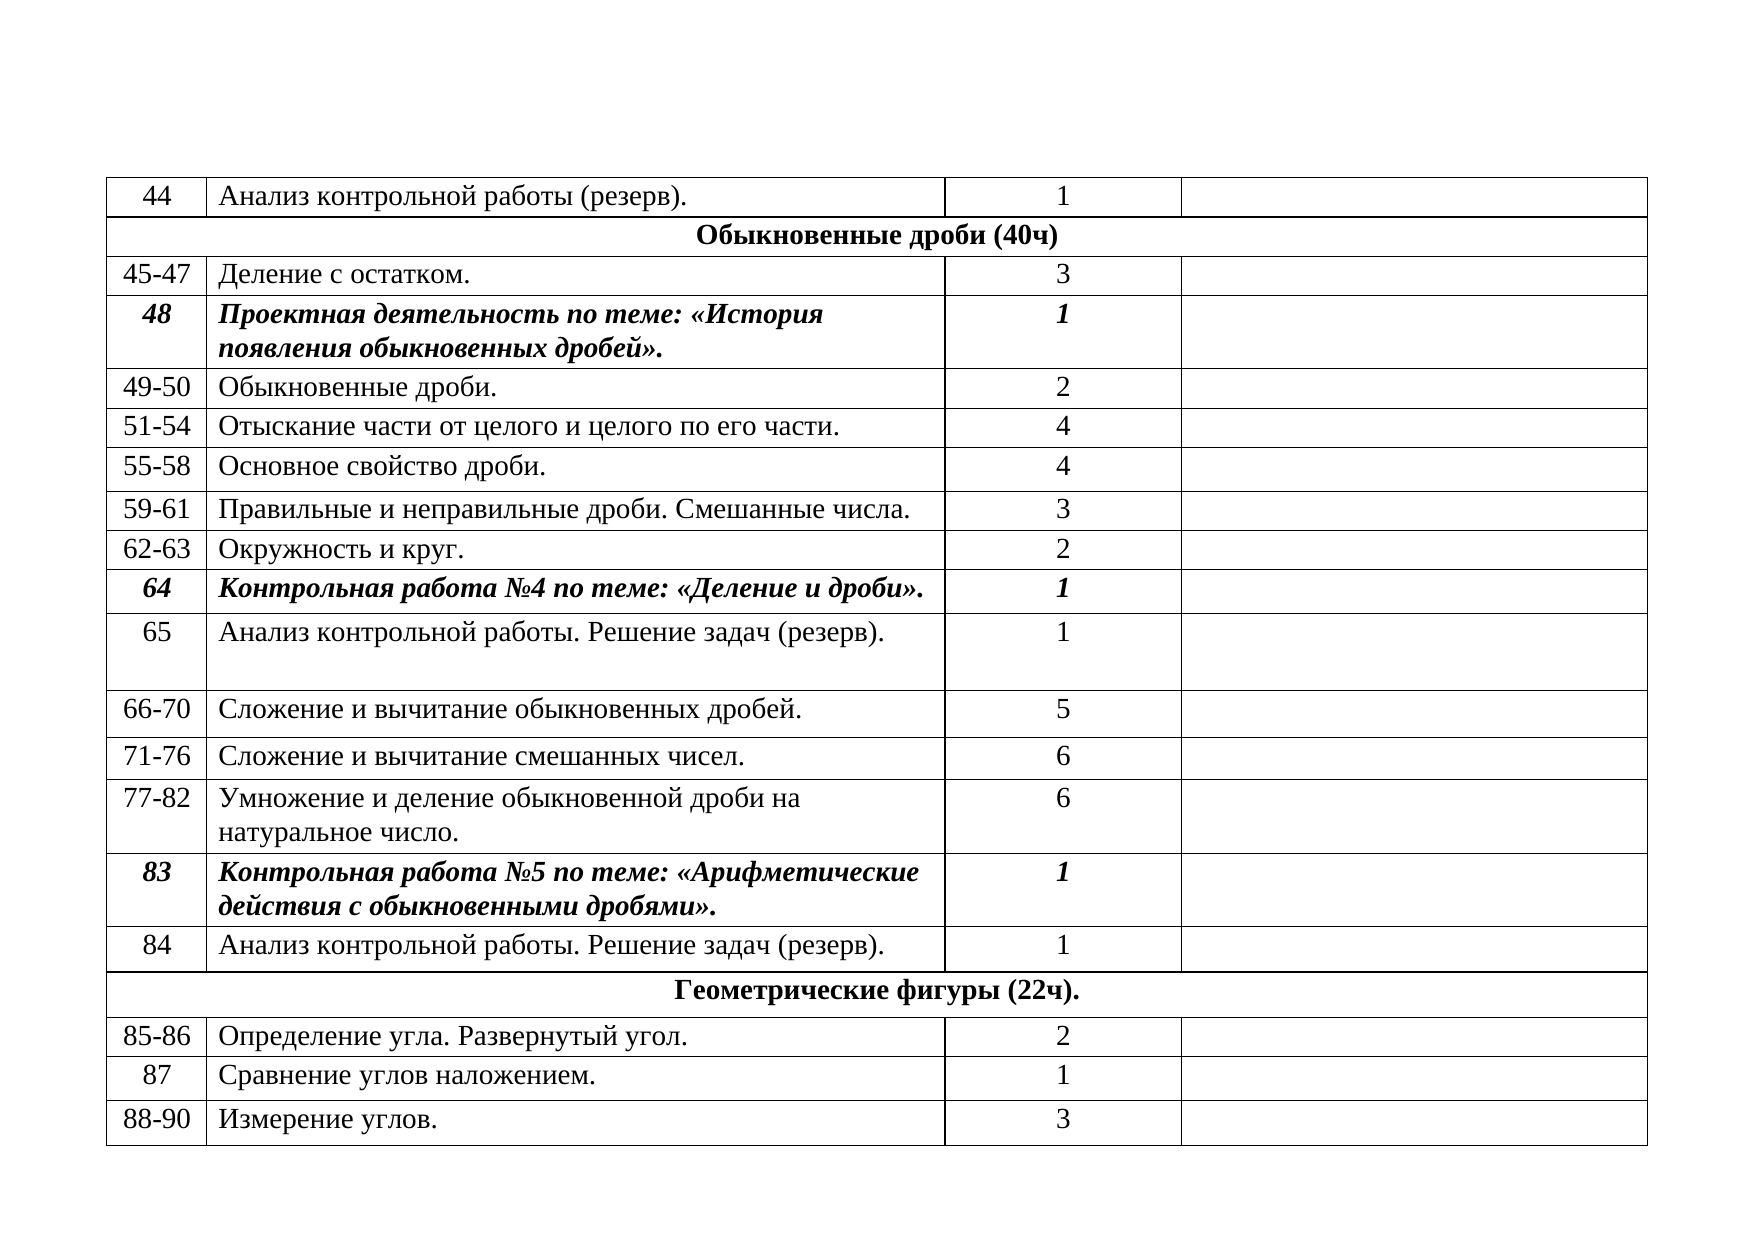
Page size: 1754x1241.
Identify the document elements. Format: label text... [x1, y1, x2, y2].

table_cell Отыскание части от целого и целого по его части. [207, 409, 944, 447]
table_cell Контрольная работа №5 по теме: «Арифметические действия с обыкновенными дробями». [207, 854, 944, 926]
table_cell 6 [946, 738, 1181, 779]
table_cell [1182, 296, 1647, 368]
table_cell Проектная деятельность по теме: «История появления обыкновенных дробей». [207, 296, 944, 368]
table_cell 1 [946, 854, 1181, 926]
table_cell 44 [107, 178, 206, 216]
table_cell 51-54 [107, 409, 206, 447]
table_cell [1182, 927, 1647, 971]
table_cell 55-58 [107, 448, 206, 491]
table_cell [1182, 1101, 1647, 1145]
table_cell 48 [107, 296, 206, 368]
table_cell 64 [107, 570, 206, 613]
table_cell Обыкновенные дроби. [207, 369, 944, 407]
table_cell 62-63 [107, 531, 206, 569]
table_cell [1182, 178, 1647, 216]
table_cell [1182, 448, 1647, 491]
table_cell 1 [946, 570, 1181, 613]
table_cell Геометрические фигуры (22ч). [107, 973, 1647, 1017]
table_cell [1182, 570, 1647, 613]
table_cell Измерение углов. [207, 1101, 944, 1145]
table_cell 1 [946, 296, 1181, 368]
table_cell Сложение и вычитание обыкновенных дробей. [207, 691, 944, 737]
table_cell 66-70 [107, 691, 206, 737]
table_cell [1182, 614, 1647, 690]
table_cell 49-50 [107, 369, 206, 407]
table_cell Окружность и круг. [207, 531, 944, 569]
table_cell 1 [946, 927, 1181, 971]
table_cell [1182, 854, 1647, 926]
table_cell Деление с остатком. [207, 257, 944, 295]
table_cell Умножение и деление обыкновенной дроби на натуральное число. [207, 780, 944, 853]
table_cell Сложение и вычитание смешанных чисел. [207, 738, 944, 779]
table_cell [1182, 369, 1647, 407]
table_cell Анализ контрольной работы. Решение задач (резерв). [207, 927, 944, 971]
table_cell 71-76 [107, 738, 206, 779]
table_cell 5 [946, 691, 1181, 737]
table_cell [1182, 738, 1647, 779]
table_cell Основное свойство дроби. [207, 448, 944, 491]
table_cell 45-47 [107, 257, 206, 295]
table_cell 2 [946, 1018, 1181, 1056]
table_cell 83 [107, 854, 206, 926]
table_cell 59-61 [107, 492, 206, 530]
table_cell 4 [946, 448, 1181, 491]
table_cell Сравнение углов наложением. [207, 1057, 944, 1100]
table_cell 85-86 [107, 1018, 206, 1056]
table_cell 6 [946, 780, 1181, 853]
table_cell Анализ контрольной работы. Решение задач (резерв). [207, 614, 944, 690]
table_cell 3 [946, 1101, 1181, 1145]
table_cell [1182, 531, 1647, 569]
table_cell Обыкновенные дроби (40ч) [107, 218, 1647, 256]
table_cell 3 [946, 257, 1181, 295]
table_cell Контрольная работа №4 по теме: «Деление и дроби». [207, 570, 944, 613]
table_cell 2 [946, 531, 1181, 569]
table_cell [1182, 409, 1647, 447]
table_cell 3 [946, 492, 1181, 530]
table_cell [1182, 1018, 1647, 1056]
table_cell 84 [107, 927, 206, 971]
table_cell 1 [946, 178, 1181, 216]
table_cell 1 [946, 1057, 1181, 1100]
table_cell 88-90 [107, 1101, 206, 1145]
table_cell 1 [946, 614, 1181, 690]
table_cell [1182, 257, 1647, 295]
table_cell 2 [946, 369, 1181, 407]
table_cell [1182, 691, 1647, 737]
table_cell 77-82 [107, 780, 206, 853]
table_cell [1182, 492, 1647, 530]
table_cell Правильные и неправильные дроби. Смешанные числа. [207, 492, 944, 530]
table_cell [1182, 780, 1647, 853]
table_cell 87 [107, 1057, 206, 1100]
table_cell 65 [107, 614, 206, 690]
table_cell Определение угла. Развернутый угол. [207, 1018, 944, 1056]
table_cell Анализ контрольной работы (резерв). [207, 178, 944, 216]
table_cell 4 [946, 409, 1181, 447]
table_cell [1182, 1057, 1647, 1100]
